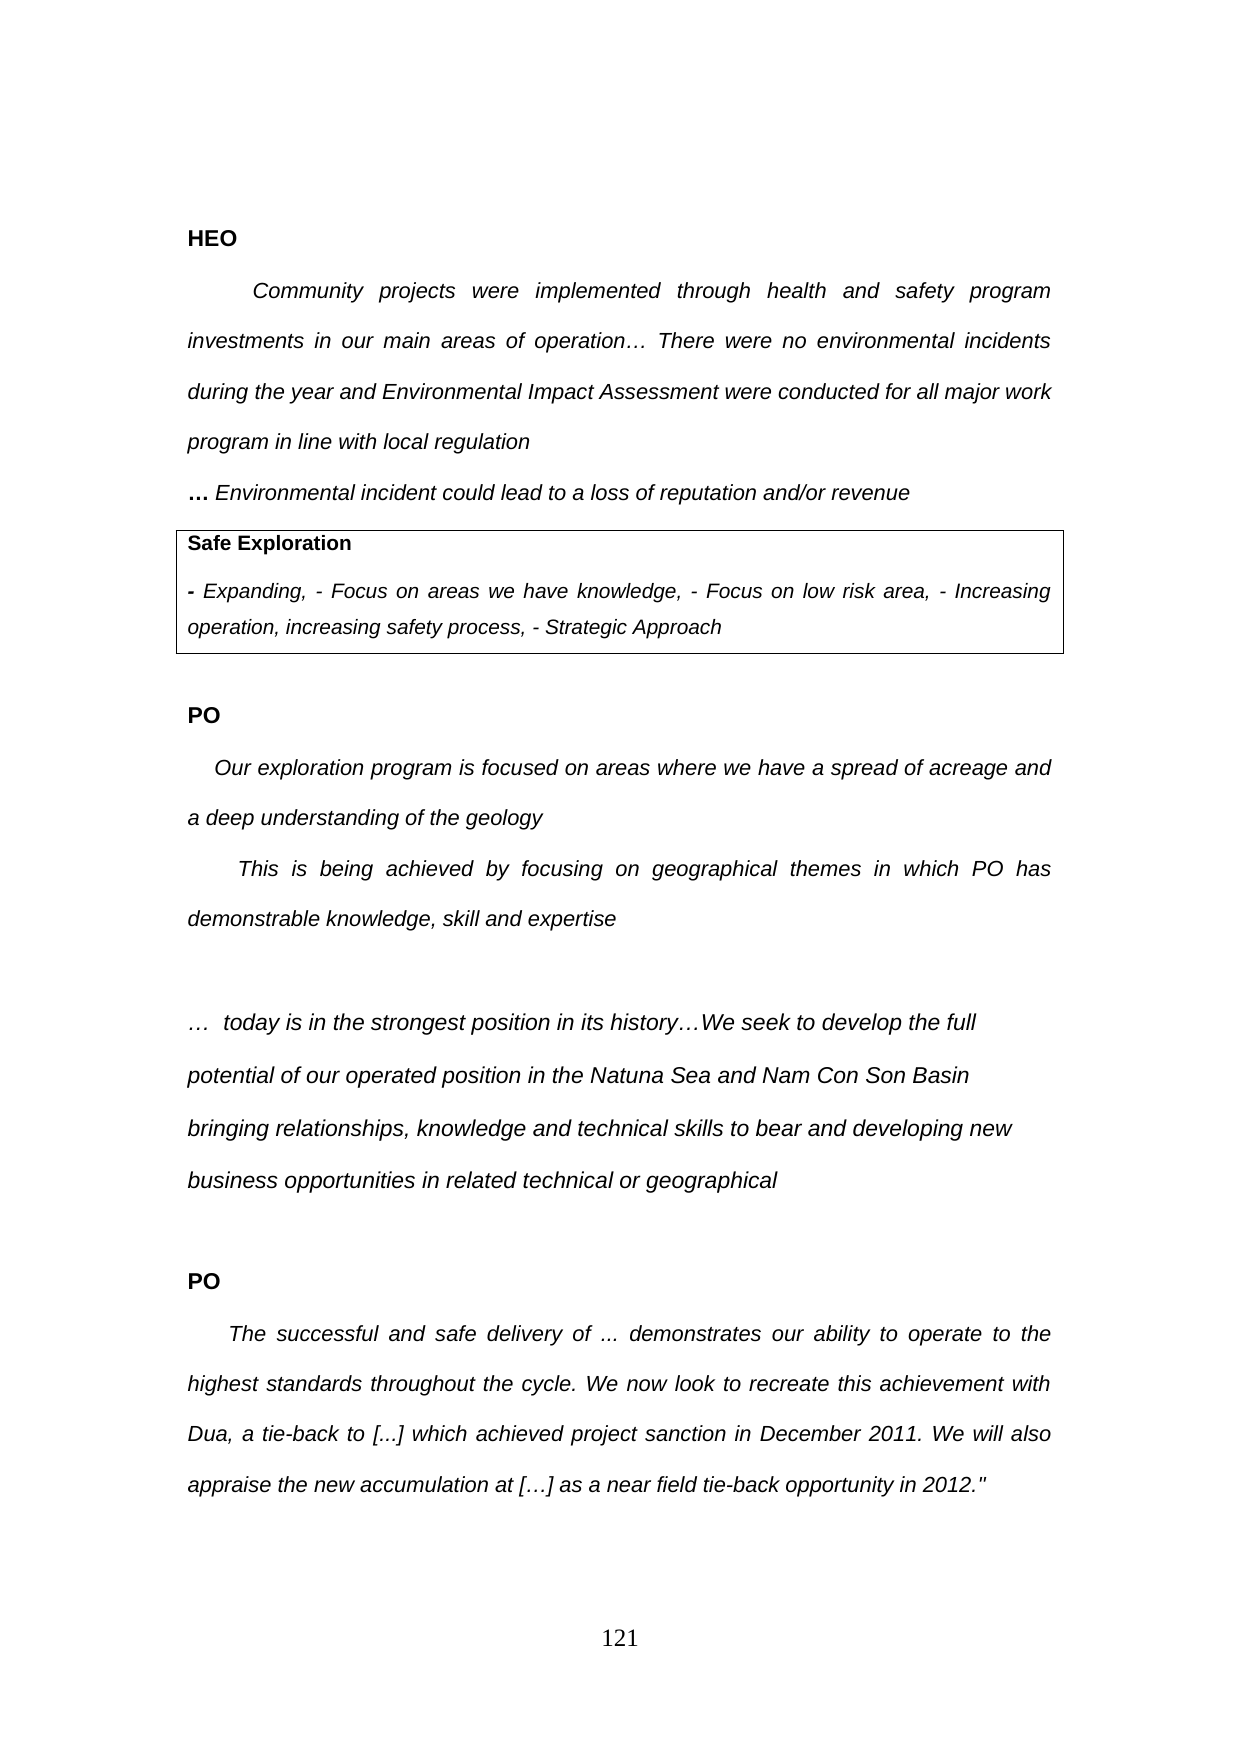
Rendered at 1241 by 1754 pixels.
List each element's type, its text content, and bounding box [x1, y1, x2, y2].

text PO [187, 702, 1053, 728]
text … Environmental incident could lead to a loss of reputation and/or revenue [187, 479, 1053, 504]
text PO [187, 1268, 1053, 1294]
text Our exploration program is focused on areas where we have a spread of acreage and a deep understanding of the geology [187, 755, 1053, 830]
text … today is in the strongest position in its history…We seek to develop the full potential of our operated position in the Natuna Sea and Nam Con Son Basin bringing relationships, knowledge and technical skills to bear and developing new business opportunities in related technical or geographical [187, 1009, 1053, 1193]
table_header Safe Exploration - Expanding, - Focus on areas we have knowledge, - Focus on low risk area, - Increasing operation, increasing safety process, - Strategic Approach [177, 531, 1063, 653]
text The successful and safe delivery of ... demonstrates our ability to operate to the highest standards throughout the cycle. We now look to recreate this achievement with Dua, a tie-back to [...] which achieved project sanction in December 2011. We will also appraise the new accumulation at […] as a near field tie-back opportunity in 2012.'' [187, 1321, 1053, 1497]
text This is being achieved by focusing on geographical themes in which PO has demonstrable knowledge, skill and expertise [187, 856, 1053, 931]
text HEO [187, 225, 1053, 251]
text Community projects were implemented through health and safety program investments in our main areas of operation… There were no environmental incidents during the year and Environmental Impact Assessment were conducted for all major work program in line with local regulation [187, 278, 1053, 454]
